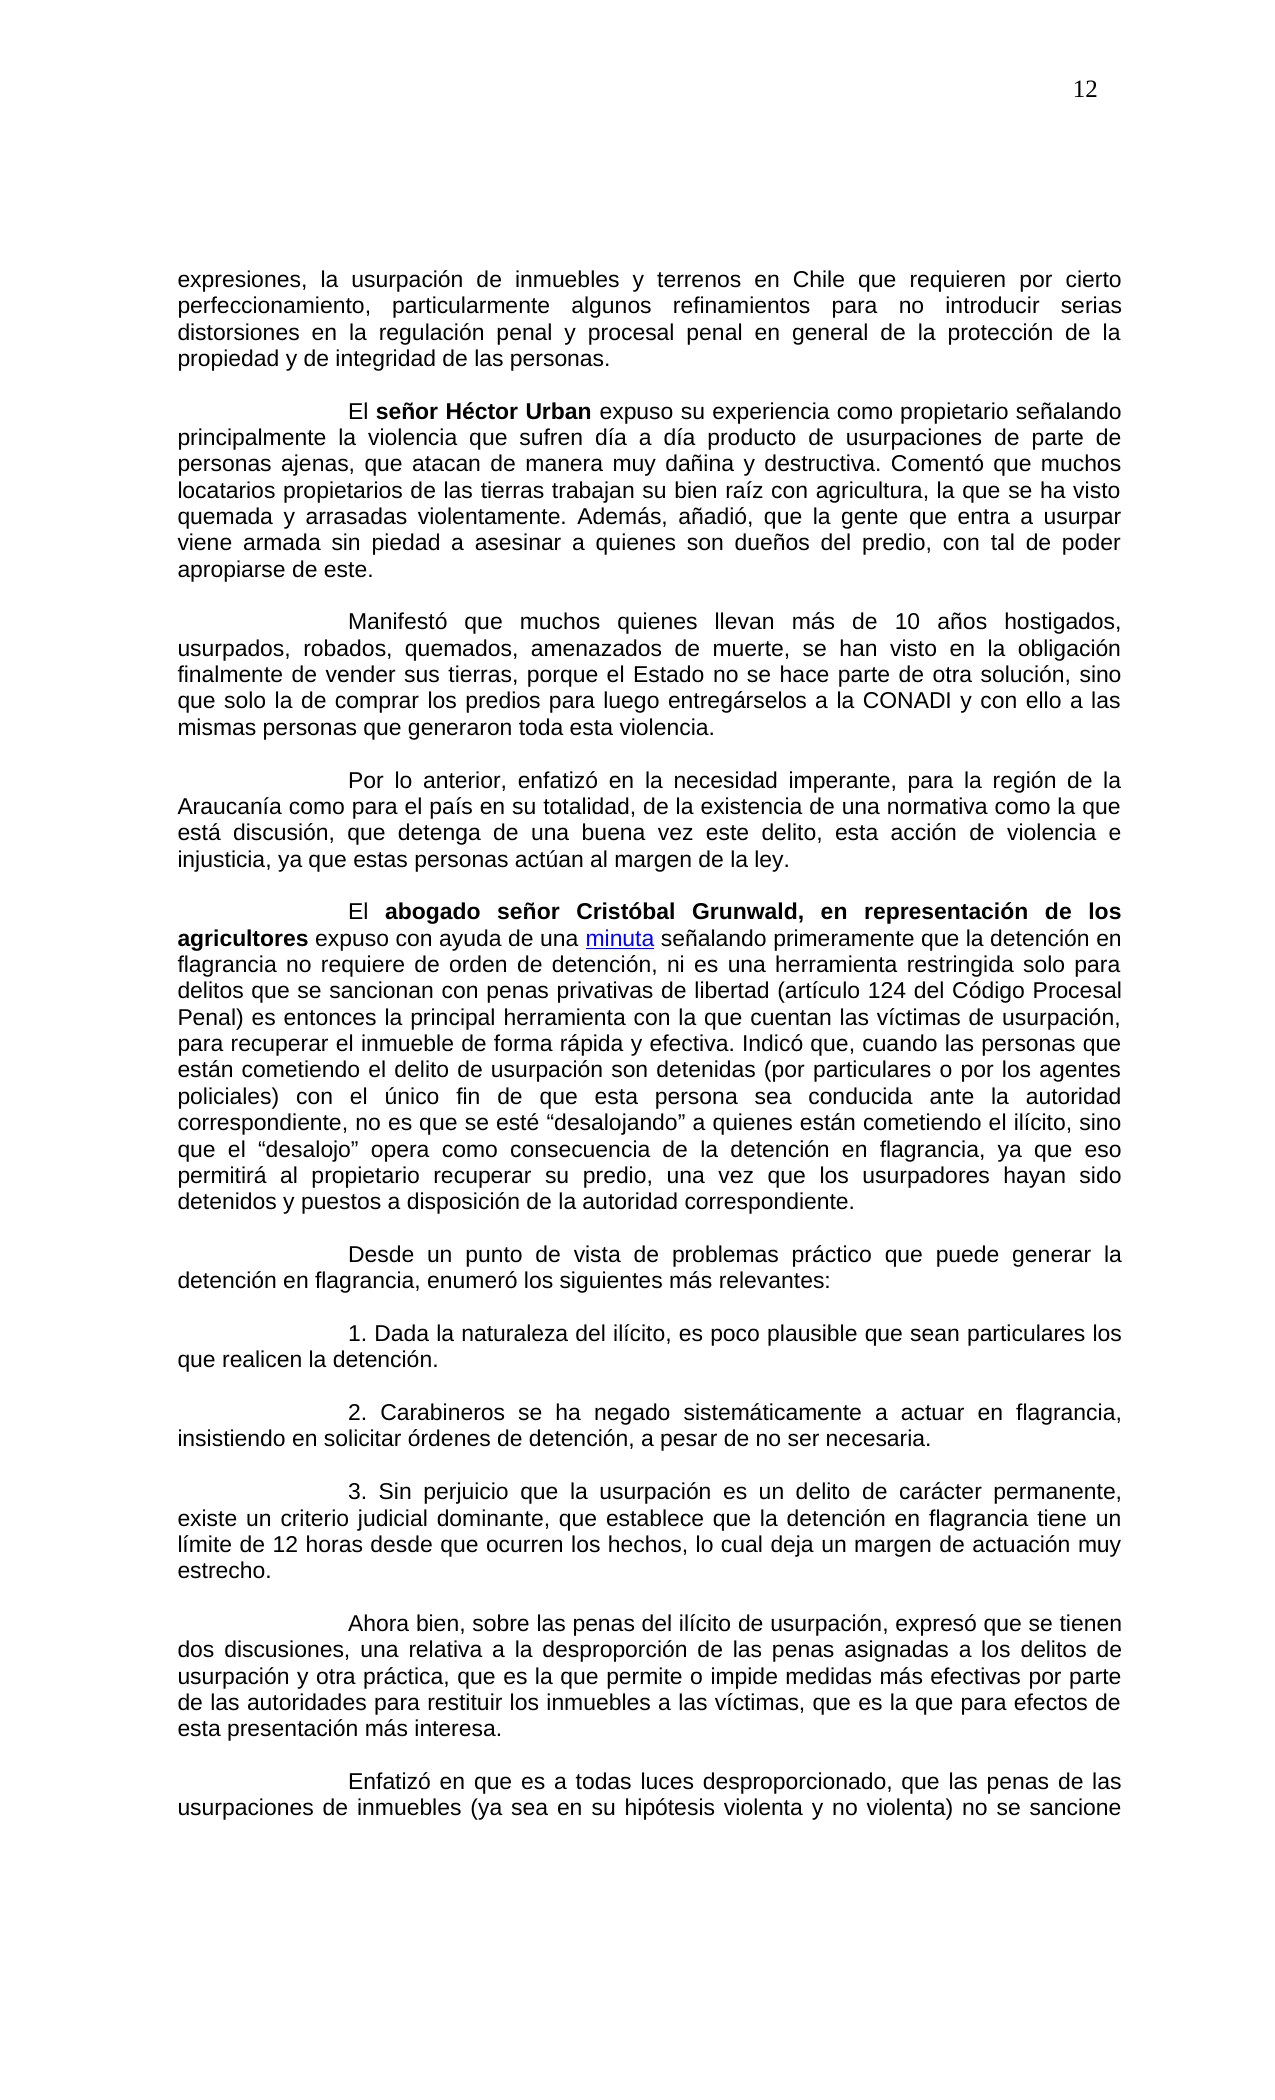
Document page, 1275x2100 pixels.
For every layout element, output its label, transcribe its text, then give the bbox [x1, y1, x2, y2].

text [177, 266, 1122, 371]
text Por lo anterior, enfatizó en la necesidad imperante, para la región de la Araucanía como para el país en su totalidad, de la existencia de una normativa como la que está discusión, que detenga de una buena vez este delito, esta acción de violencia e injusticia, ya que estas personas actúan al margen de la ley. [177, 767, 1122, 872]
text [177, 1768, 1122, 1821]
text Manifestó que muchos quienes llevan más de 10 años hostigados, usurpados, robados, quemados, amenazados de muerte, se han visto en la obligación finalmente de vender sus tierras, porque el Estado no se hace parte de otra solución, sino que solo la de comprar los predios para luego entregárselos a la CONADI y con ello a las mismas personas que generaron toda esta violencia. [177, 608, 1122, 740]
text El señor Héctor Urban expuso su experiencia como propietario señalando principalmente la violencia que sufren día a día producto de usurpaciones de parte de personas ajenas, que atacan de manera muy dañina y destructiva. Comentó que muchos locatarios propietarios de las tierras trabajan su bien raíz con agricultura, la que se ha visto quemada y arrasadas violentamente. Además, añadió, que la gente que entra a usurpar viene armada sin piedad a asesinar a quienes son dueños del predio, con tal de poder apropiarse de este. [177, 398, 1122, 582]
text Ahora bien, sobre las penas del ilícito de usurpación, expresó que se tienen dos discusiones, una relativa a la desproporción de las penas asignadas a los delitos de usurpación y otra práctica, que es la que permite o impide medidas más efectivas por parte de las autoridades para restituir los inmuebles a las víctimas, que es la que para efectos de esta presentación más interesa. [177, 1610, 1122, 1742]
text 1. Dada la naturaleza del ilícito, es poco plausible que sean particulares los que realicen la detención. [177, 1320, 1122, 1373]
text Desde un punto de vista de problemas práctico que puede generar la detención en flagrancia, enumeró los siguientes más relevantes: [177, 1241, 1122, 1294]
text 3. Sin perjuicio que la usurpación es un delito de carácter permanente, existe un criterio judicial dominante, que establece que la detención en flagrancia tiene un límite de 12 horas desde que ocurren los hechos, lo cual deja un margen de actuación muy estrecho. [177, 1478, 1122, 1583]
text El abogado señor Cristóbal Grunwald, en representación de los agricultores expuso con ayuda de una minuta señalando primeramente que la detención en flagrancia no requiere de orden de detención, ni es una herramienta restringida solo para delitos que se sancionan con penas privativas de libertad (artículo 124 del Código Procesal Penal) es entonces la principal herramienta con la que cuentan las víctimas de usurpación, para recuperar el inmueble de forma rápida y efectiva. Indicó que, cuando las personas que están cometiendo el delito de usurpación son detenidas (por particulares o por los agentes policiales) con el único fin de que esta persona sea conducida ante la autoridad correspondiente, no es que se esté “desalojando” a quienes están cometiendo el ilícito, sino que el “desalojo” opera como consecuencia de la detención en flagrancia, ya que eso permitirá al propietario recuperar su predio, una vez que los usurpadores hayan sido detenidos y puestos a disposición de la autoridad correspondiente. [177, 898, 1122, 1214]
text 2. Carabineros se ha negado sistemáticamente a actuar en flagrancia, insistiendo en solicitar órdenes de detención, a pesar de no ser necesaria. [177, 1399, 1122, 1452]
